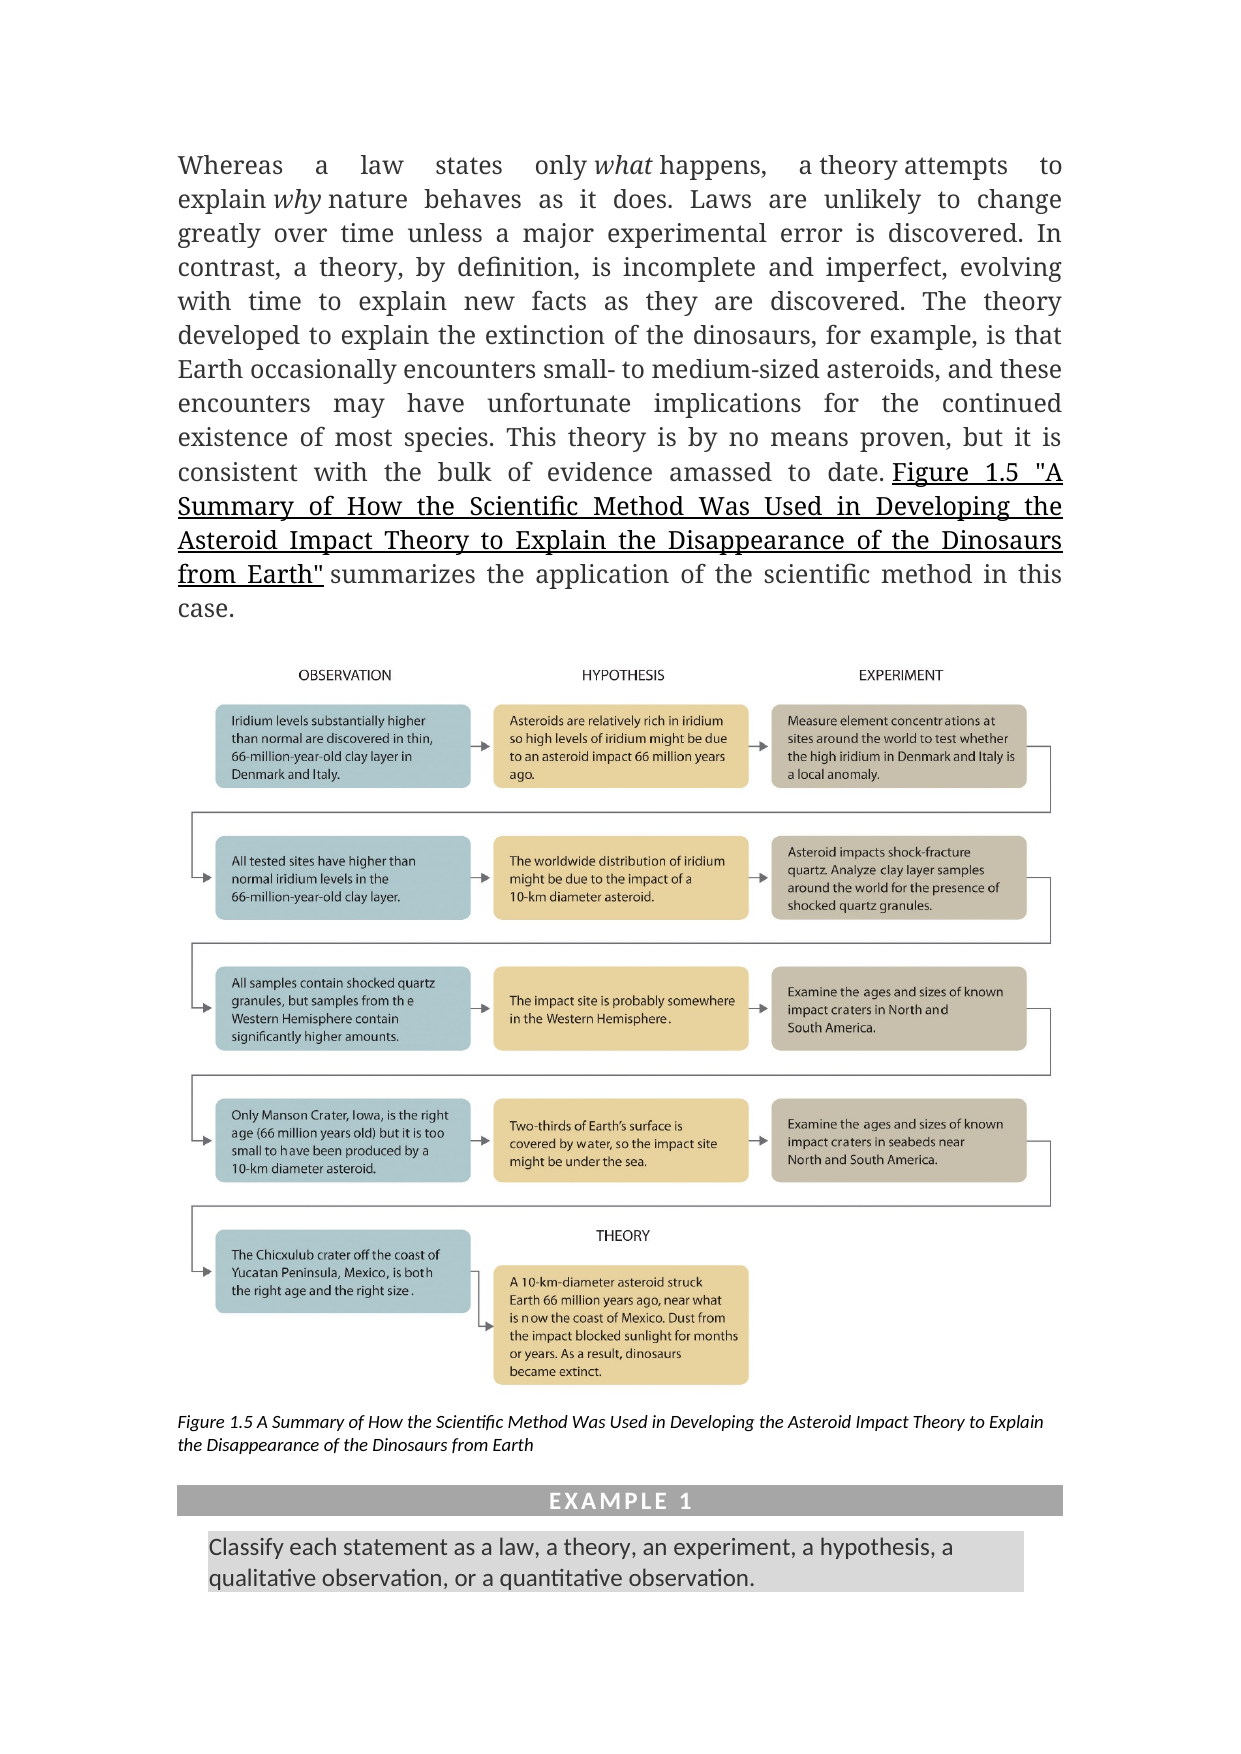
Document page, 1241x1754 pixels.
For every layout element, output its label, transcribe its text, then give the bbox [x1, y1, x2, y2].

picture [177, 653, 1065, 1394]
text Whereas a law states only what happens, a theory attempts to explain why nature behaves as it does. Laws are unlikely to change greatly over time unless a major experimental error is discovered. In contrast, a theory, by definition, is incomplete and imperfect, evolving with time to explain new facts as they are discovered. The theory developed to explain the extinction of the dinosaurs, for example, is that Earth occasionally encounters small- to medium-sized asteroids, and these encounters may have unfortunate implications for the continued existence of most species. This theory is by no means proven, but it is consistent with the bulk of evidence amassed to date. Figure 1.5 "A Summary of How the Scientific Method Was Used in Developing the Asteroid Impact Theory to Explain the Disappearance of the Dinosaurs from Earth" summarizes the application of the scientific method in this case. [177, 552, 1063, 624]
text Figure 1.5 A Summary of How the Scientific Method Was Used in Developing the Asteroid Impact Theory to Explain the Disappearance of the Dinosaurs from Earth [177, 1410, 1063, 1456]
text Whereas a law states only what happens, a theory attempts to explain why nature behaves as it does. Laws are unlikely to change greatly over time unless a major experimental error is discovered. In contrast, a theory, by definition, is incomplete and imperfect, evolving with time to explain new facts as they are discovered. The theory developed to explain the extinction of the dinosaurs, for example, is that Earth occasionally encounters small- to medium-sized asteroids, and these encounters may have unfortunate implications for the continued existence of most species. This theory is by no means proven, but it is consistent with the bulk of evidence amassed to date. Figure 1.5 "A Summary of How the Scientific Method Was Used in Developing the Asteroid Impact Theory to Explain the Disappearance of the Dinosaurs from Earth" summarizes the application of the scientific method in this case. [177, 148, 1063, 517]
text Classify each statement as a law, a theory, an experiment, a hypothesis, a qualitative observation, or a quantitative observation. [208, 1531, 1024, 1592]
text EXAMPLE 1 [177, 1485, 1063, 1516]
